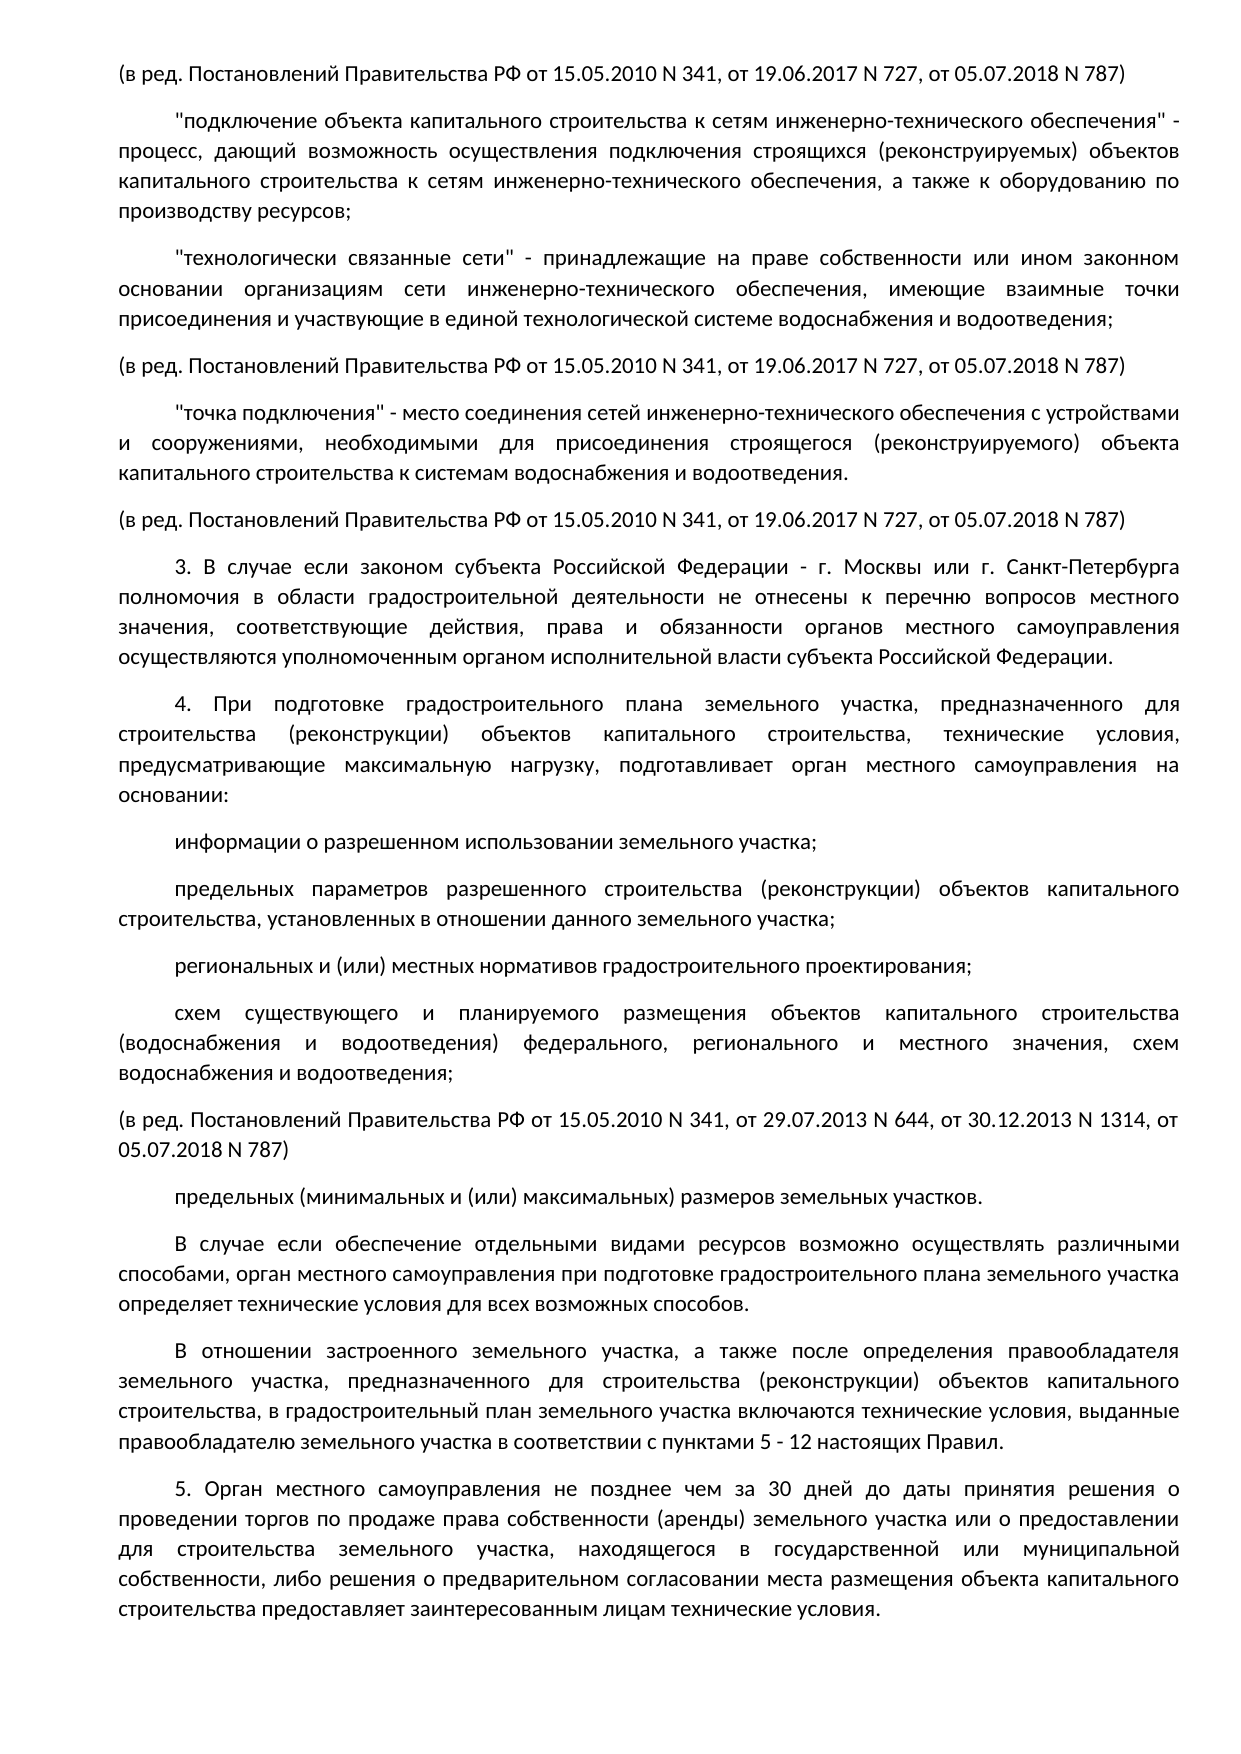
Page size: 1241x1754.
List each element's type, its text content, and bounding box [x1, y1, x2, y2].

text (в ред. Постановлений Правительства РФ от 15.05.2010 N 341, от 19.06.2017 N 727, от 05.07.2018 N 787) [118, 59, 1181, 87]
text информации о разрешенном использовании земельного участка; [118, 827, 1181, 855]
text предельных параметров разрешенного строительства (реконструкции) объектов капитального строительства, установленных в отношении данного земельного участка; [118, 874, 1181, 932]
text (в ред. Постановлений Правительства РФ от 15.05.2010 N 341, от 19.06.2017 N 727, от 05.07.2018 N 787) [118, 351, 1181, 379]
text схем существующего и планируемого размещения объектов капитального строительства (водоснабжения и водоотведения) федерального, регионального и местного значения, схем водоснабжения и водоотведения; [118, 998, 1181, 1086]
text "технологически связанные сети" - принадлежащие на праве собственности или ином законном основании организациям сети инженерно-технического обеспечения, имеющие взаимные точки присоединения и участвующие в единой технологической системе водоснабжения и водоотведения; [118, 243, 1181, 332]
text региональных и (или) местных нормативов градостроительного проектирования; [118, 951, 1181, 979]
text 3. В случае если законом субъекта Российской Федерации - г. Москвы или г. Санкт-Петербурга полномочия в области градостроительной деятельности не отнесены к перечню вопросов местного значения, соответствующие действия, права и обязанности органов местного самоуправления осуществляются уполномоченным органом исполнительной власти субъекта Российской Федерации. [118, 552, 1181, 670]
text (в ред. Постановлений Правительства РФ от 15.05.2010 N 341, от 29.07.2013 N 644, от 30.12.2013 N 1314, от 05.07.2018 N 787) [118, 1105, 1181, 1163]
text В случае если обеспечение отдельными видами ресурсов возможно осуществлять различными способами, орган местного самоуправления при подготовке градостроительного плана земельного участка определяет технические условия для всех возможных способов. [118, 1229, 1181, 1317]
text "подключение объекта капитального строительства к сетям инженерно-технического обеспечения" - процесс, дающий возможность осуществления подключения строящихся (реконструируемых) объектов капитального строительства к сетям инженерно-технического обеспечения, а также к оборудованию по производству ресурсов; [118, 106, 1181, 224]
text предельных (минимальных и (или) максимальных) размеров земельных участков. [118, 1182, 1181, 1210]
text 4. При подготовке градостроительного плана земельного участка, предназначенного для строительства (реконструкции) объектов капитального строительства, технические условия, предусматривающие максимальную нагрузку, подготавливает орган местного самоуправления на основании: [118, 689, 1181, 808]
text 5. Орган местного самоуправления не позднее чем за 30 дней до даты принятия решения о проведении торгов по продаже права собственности (аренды) земельного участка или о предоставлении для строительства земельного участка, находящегося в государственной или муниципальной собственности, либо решения о предварительном согласовании места размещения объекта капитального строительства предоставляет заинтересованным лицам технические условия. [118, 1474, 1181, 1622]
text В отношении застроенного земельного участка, а также после определения правообладателя земельного участка, предназначенного для строительства (реконструкции) объектов капитального строительства, в градостроительный план земельного участка включаются технические условия, выданные правообладателю земельного участка в соответствии с пунктами 5 - 12 настоящих Правил. [118, 1336, 1181, 1455]
text (в ред. Постановлений Правительства РФ от 15.05.2010 N 341, от 19.06.2017 N 727, от 05.07.2018 N 787) [118, 505, 1181, 533]
text "точка подключения" - место соединения сетей инженерно-технического обеспечения с устройствами и сооружениями, необходимыми для присоединения строящегося (реконструируемого) объекта капитального строительства к системам водоснабжения и водоотведения. [118, 398, 1181, 486]
